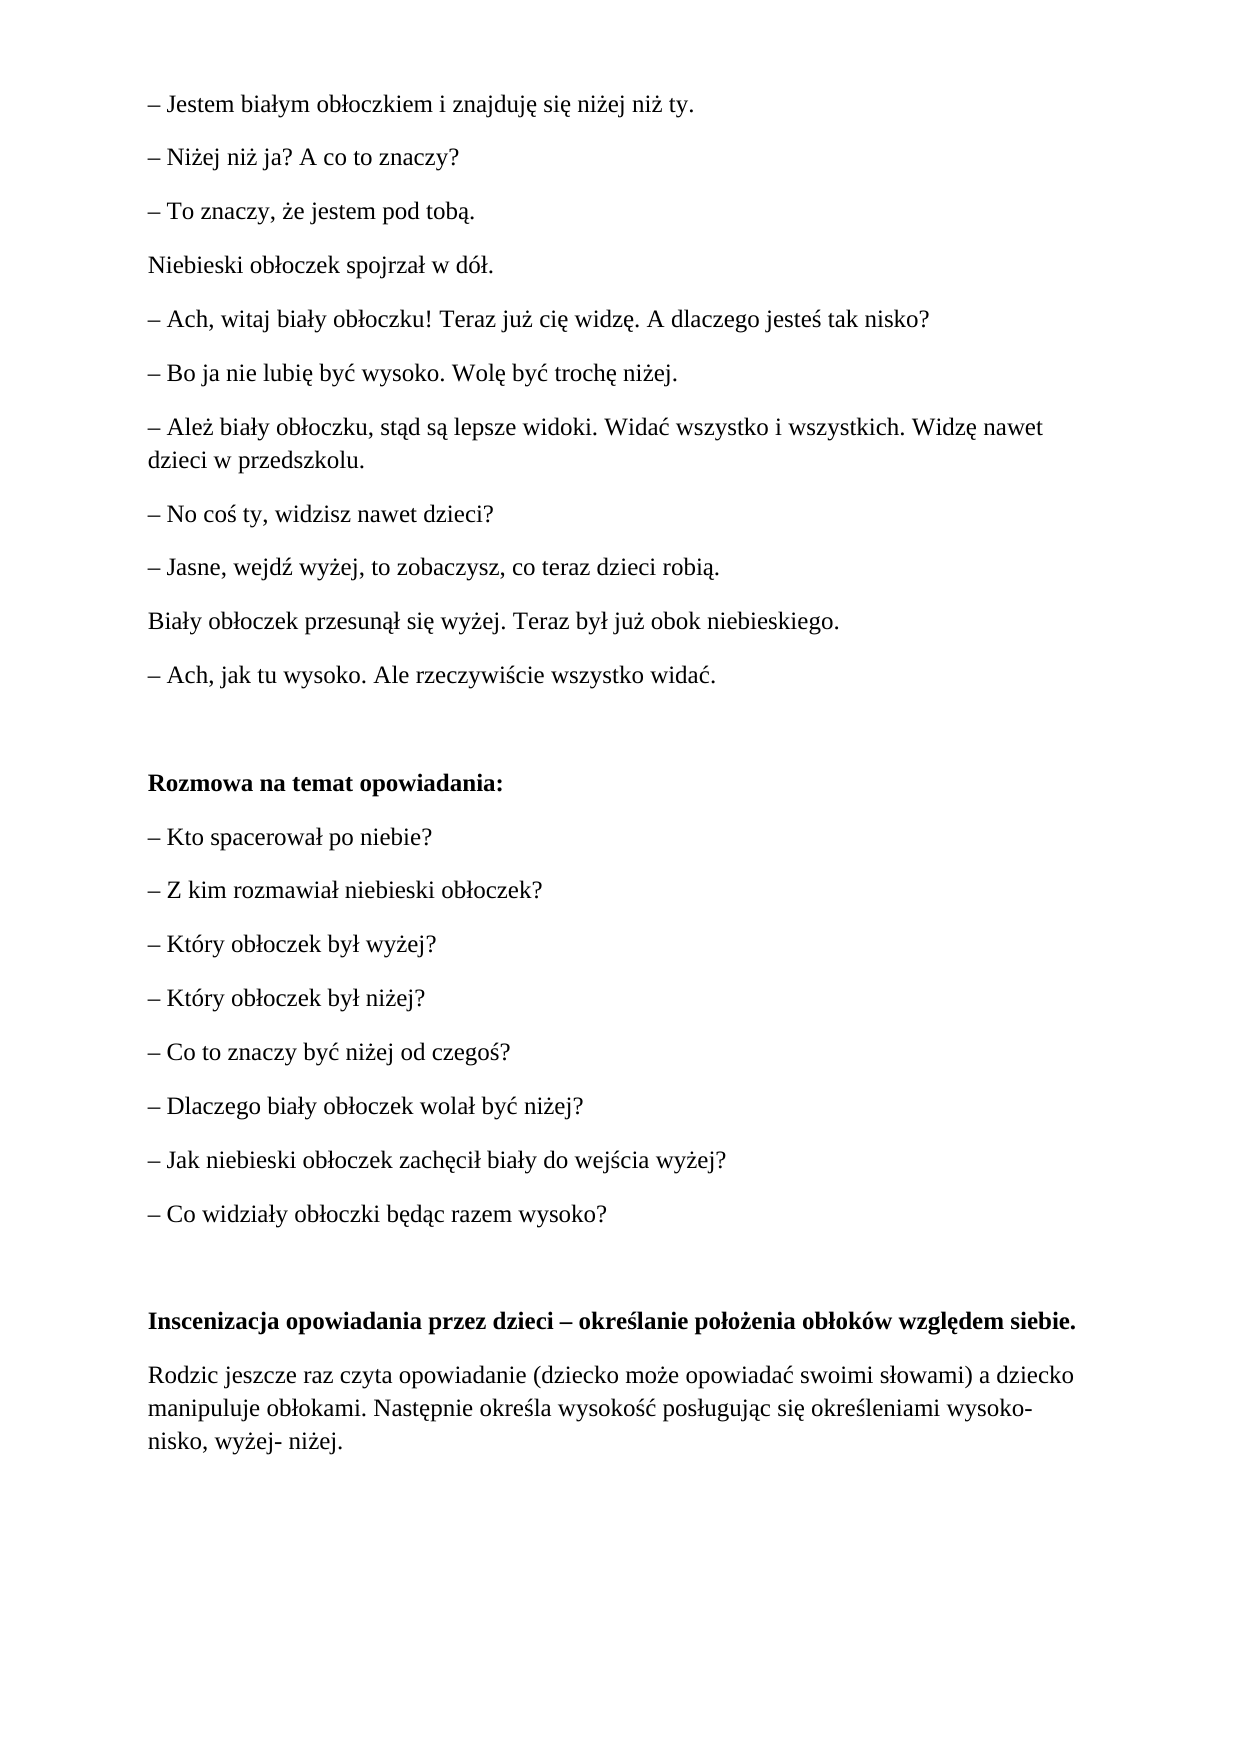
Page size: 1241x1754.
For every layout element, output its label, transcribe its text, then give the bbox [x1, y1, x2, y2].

text – Bo ja nie lubię być wysoko. Wolę być trochę niżej. [148, 358, 1093, 387]
text Rozmowa na temat opowiadania: [148, 768, 1093, 797]
text Biały obłoczek przesunął się wyżej. Teraz był już obok niebieskiego. [148, 606, 1093, 635]
text – Dlaczego biały obłoczek wolał być niżej? [148, 1091, 1093, 1120]
text – Z kim rozmawiał niebieski obłoczek? [148, 876, 1093, 904]
text – Ależ biały obłoczku, stąd są lepsze widoki. Widać wszystko i wszystkich. Widzę nawet dzieci w przedszkolu. [148, 412, 1093, 473]
text – Ach, witaj biały obłoczku! Teraz już cię widzę. A dlaczego jesteś tak nisko? [148, 304, 1093, 333]
text Rodzic jeszcze raz czyta opowiadanie (dziecko może opowiadać swoimi słowami) a dziecko manipuluje obłokami. Następnie określa wysokość posługując się określeniami wysoko- nisko, wyżej- niżej. [148, 1360, 1093, 1455]
text – Który obłoczek był niżej? [148, 983, 1093, 1012]
text Niebieski obłoczek spojrzał w dół. [148, 250, 1093, 279]
text – Ach, jak tu wysoko. Ale rzeczywiście wszystko widać. [148, 660, 1093, 689]
text – Jestem białym obłoczkiem i znajduję się niżej niż ty. [148, 89, 1093, 117]
text – Co widziały obłoczki będąc razem wysoko? [148, 1199, 1093, 1227]
text – Niżej niż ja? A co to znaczy? [148, 142, 1093, 171]
text – No coś ty, widzisz nawet dzieci? [148, 499, 1093, 527]
text – Co to znaczy być niżej od czegoś? [148, 1037, 1093, 1066]
text – Który obłoczek był wyżej? [148, 929, 1093, 958]
text – Jasne, wejdź wyżej, to zobaczysz, co teraz dzieci robią. [148, 552, 1093, 581]
text – To znaczy, że jestem pod tobą. [148, 196, 1093, 225]
text Inscenizacja opowiadania przez dzieci – określanie położenia obłoków względem siebie. [148, 1306, 1093, 1335]
text – Kto spacerował po niebie? [148, 822, 1093, 851]
text – Jak niebieski obłoczek zachęcił biały do wejścia wyżej? [148, 1145, 1093, 1174]
